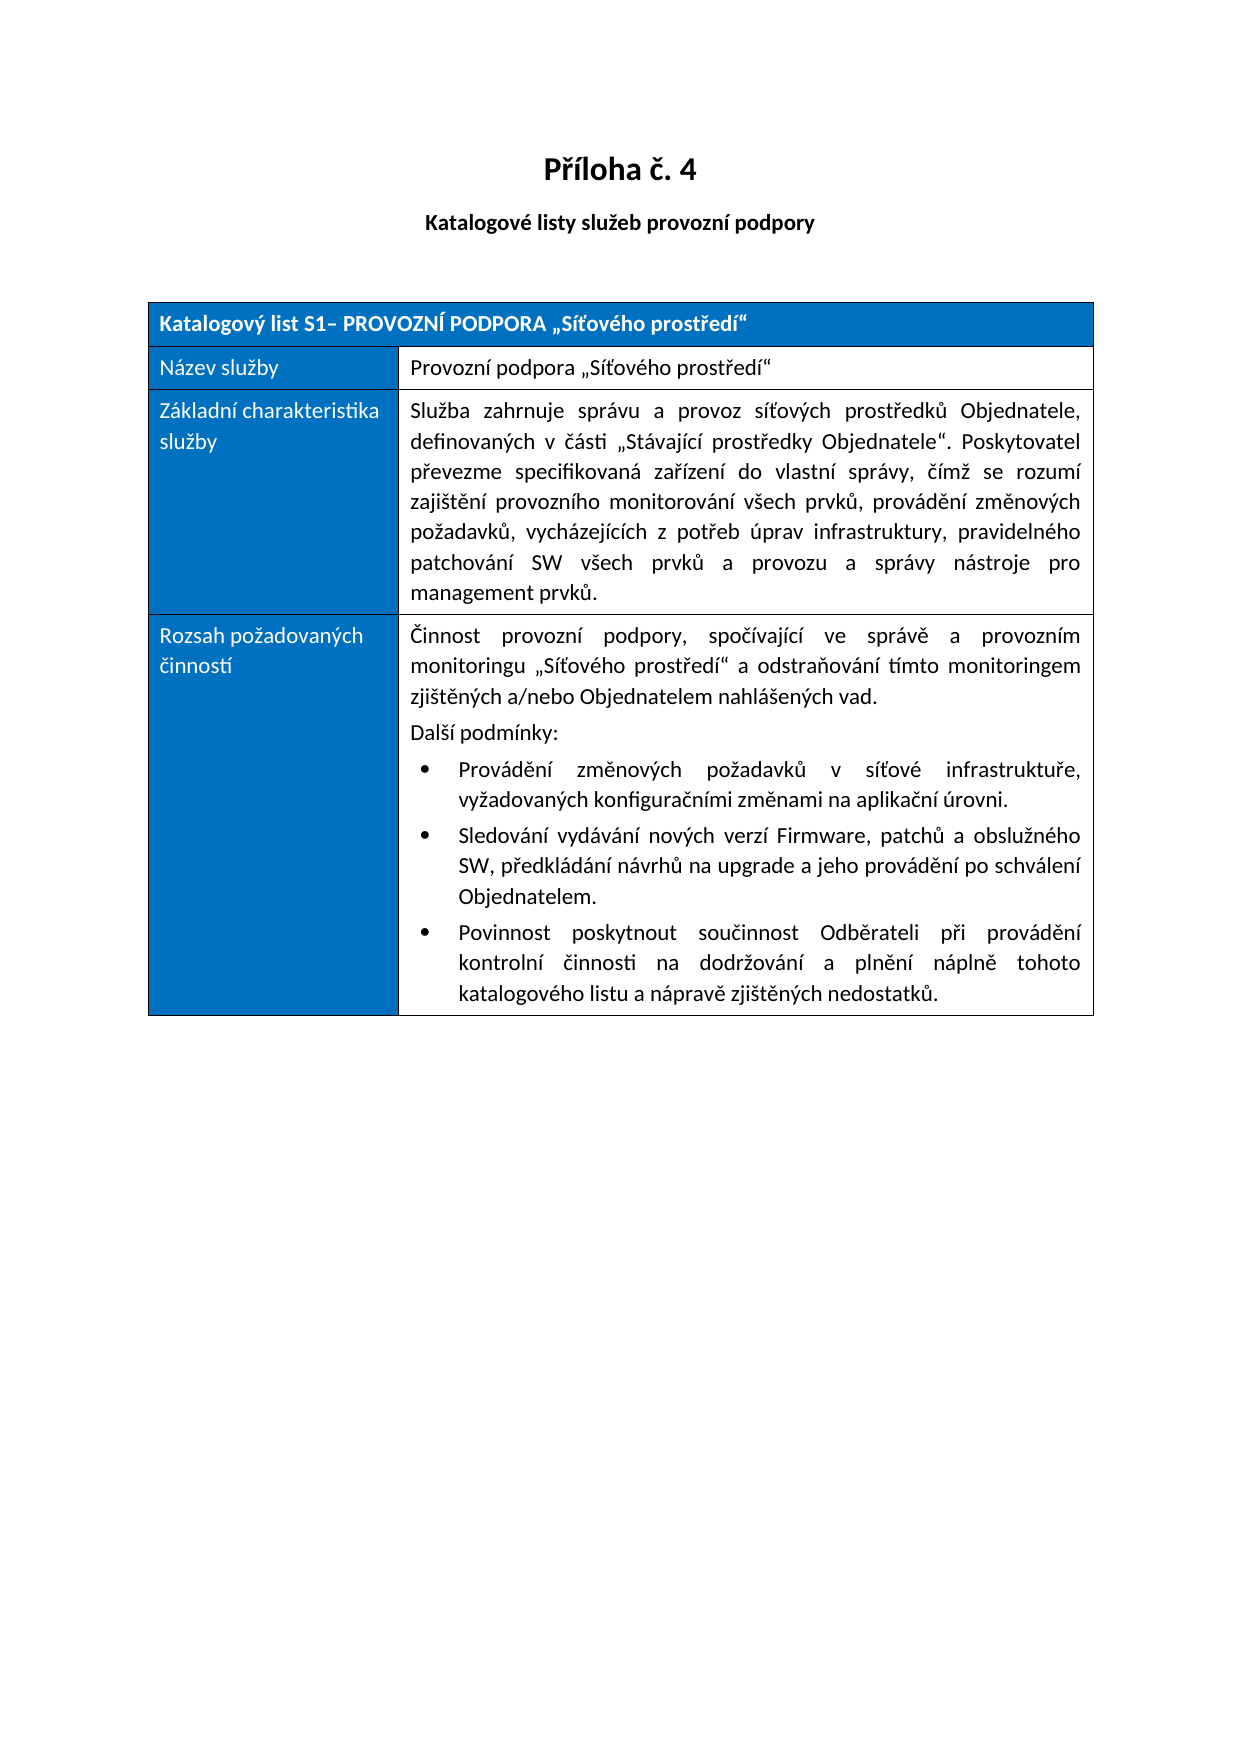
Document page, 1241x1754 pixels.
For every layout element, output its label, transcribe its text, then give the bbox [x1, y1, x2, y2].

text Katalogové listy služeb provozní podpory [148, 208, 1093, 236]
table_cell Služba zahrnuje správu a provoz síťových prostředků Objednatele, definovaných v části „Stávající prostředky Objednatele“. Poskytovatel převezme specifikovaná zařízení do vlastní správy, čímž se rozumí zajištění provozního monitorování všech prvků, provádění změnových požadavků, vycházejících z potřeb úprav infrastruktury, pravidelného patchování SW všech prvků a provozu a správy nástroje pro management prvků. [399, 390, 1093, 614]
table_cell Činnost provozní podpory, spočívající ve správě a provozním monitoringu „Síťového prostředí“ a odstraňování tímto monitoringem zjištěných a/nebo Objednatelem nahlášených vad. Další podmínky: Provádění změnových požadavků v síťové infrastruktuře, vyžadovaných konfiguračními změnami na aplikační úrovni. Sledování vydávání nových verzí Firmware, patchů a obslužného SW, předkládání návrhů na upgrade a jeho provádění po schválení Objednatelem. Povinnost poskytnout součinnost Odběrateli při provádění kontrolní činnosti na dodržování a plnění náplně tohoto katalogového listu a nápravě zjištěných nedostatků. [399, 615, 1093, 1015]
table_cell Rozsah požadovaných činností [149, 615, 398, 1015]
table_cell Název služby [149, 347, 398, 389]
table_cell Provozní podpora „Síťového prostředí“ [399, 347, 1093, 389]
table_cell Základní charakteristika služby [149, 390, 398, 614]
table_header Katalogový list S1– PROVOZNÍ PODPORA „Síťového prostředí“ [149, 303, 1093, 346]
text Příloha č. 4 [148, 148, 1093, 188]
